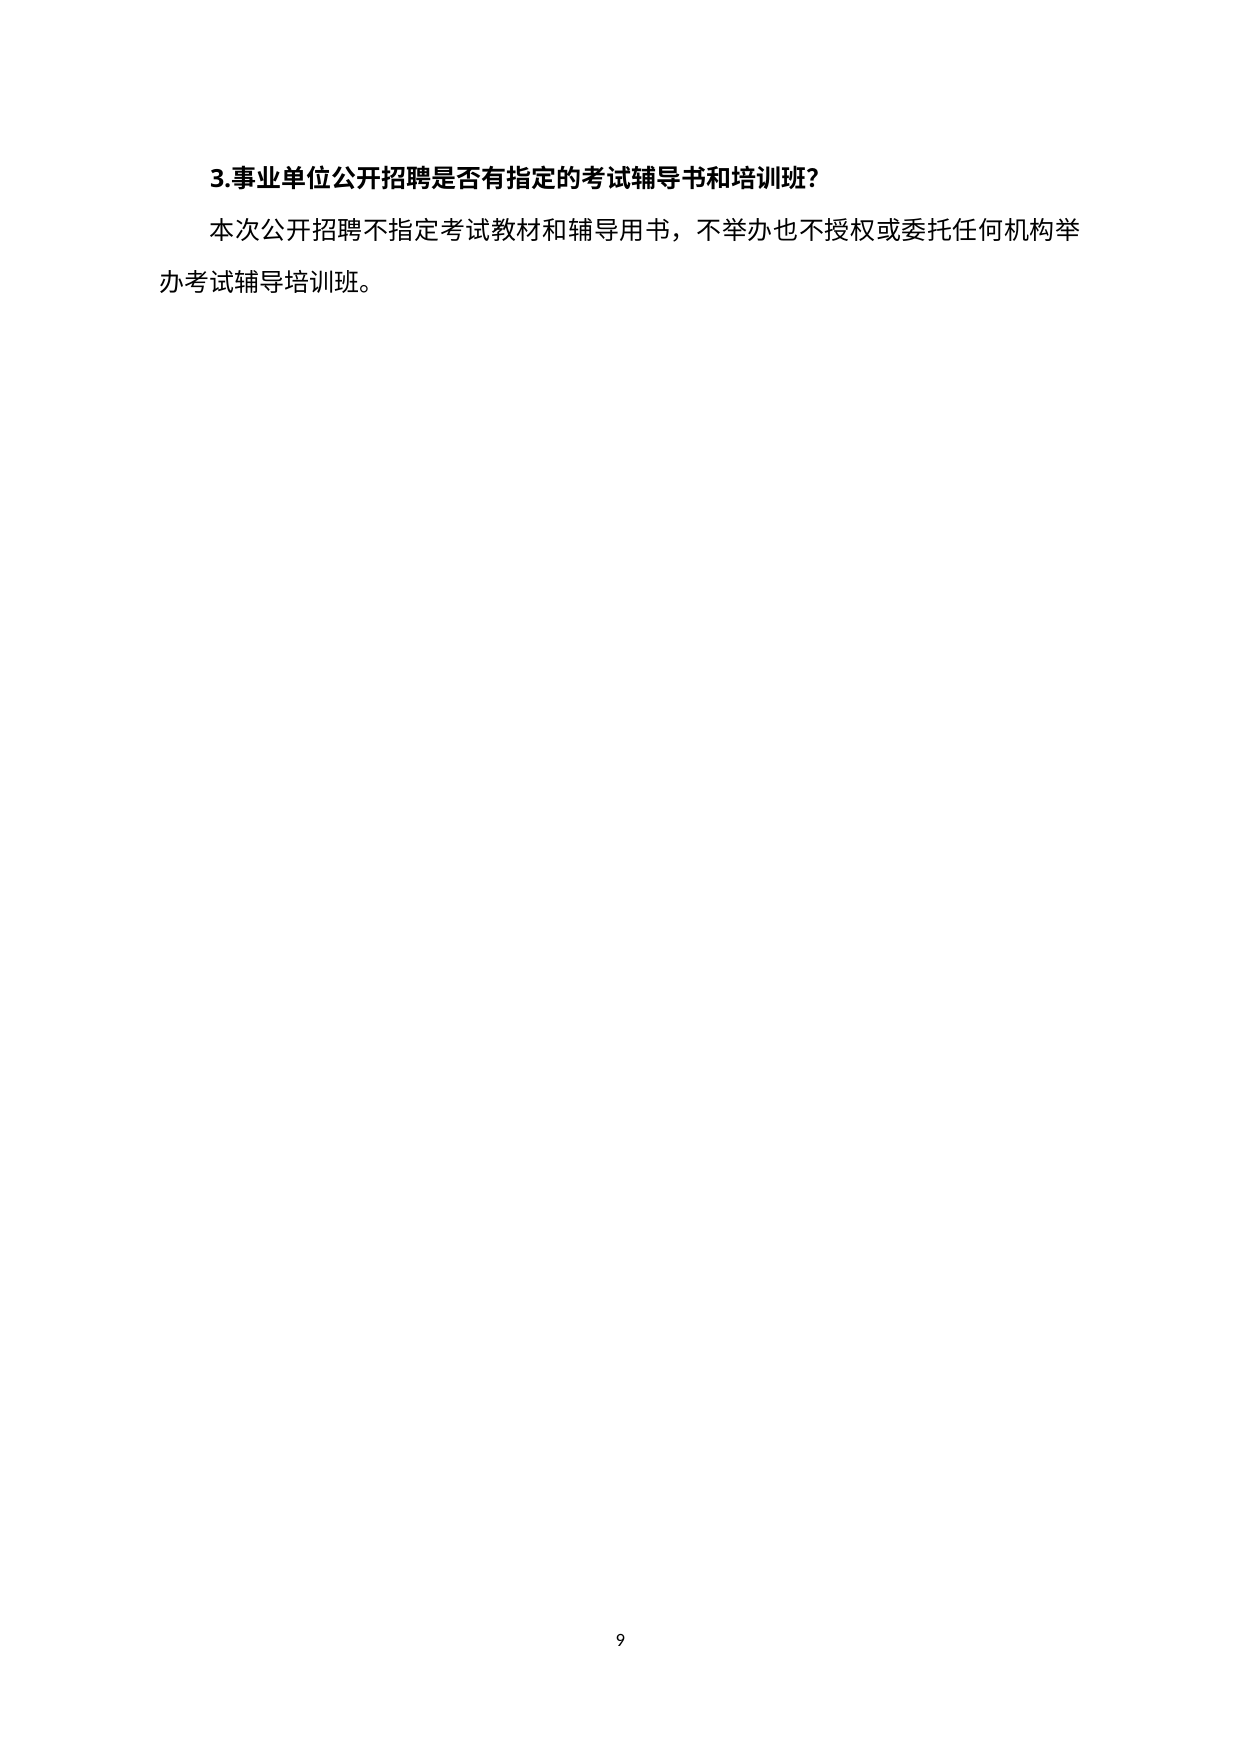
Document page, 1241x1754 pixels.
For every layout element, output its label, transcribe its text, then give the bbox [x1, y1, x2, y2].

text 3.事业单位公开招聘是否有指定的考试辅导书和培训班？ [159, 146, 1081, 198]
text 本次公开招聘不指定考试教材和辅导用书，不举办也不授权或委托任何机构举办考试辅导培训班。 [159, 198, 1081, 302]
